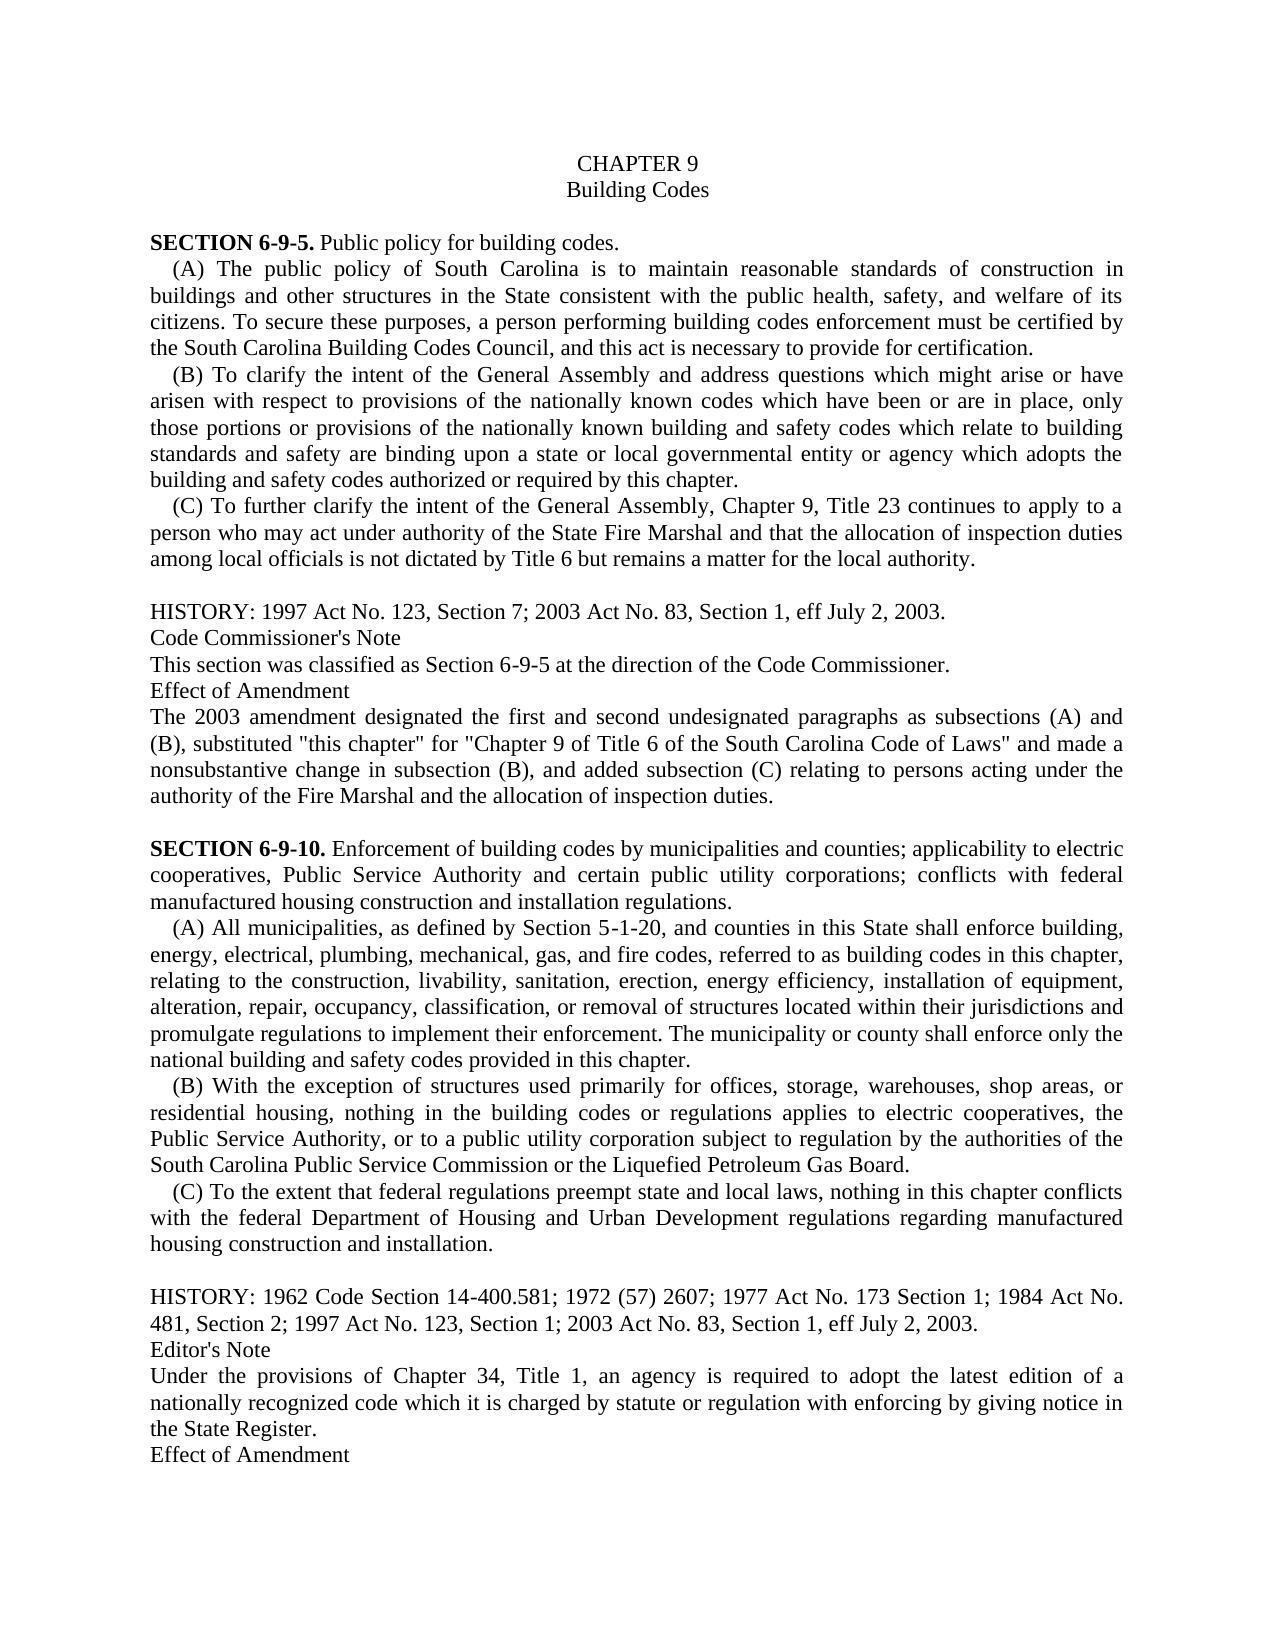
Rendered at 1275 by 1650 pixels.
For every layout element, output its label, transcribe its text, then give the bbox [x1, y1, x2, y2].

text HISTORY: 1997 Act No. 123, Section 7; 2003 Act No. 83, Section 1, eff July 2, 2003. [150, 598, 1125, 624]
text Building Codes [150, 176, 1125, 203]
text Effect of Amendment [150, 1441, 1125, 1468]
text SECTION 6-9-5. Public policy for building codes. [150, 229, 1125, 255]
text (C) To the extent that federal regulations preempt state and local laws, nothing in this chapter conflicts with the federal Department of Housing and Urban Development regulations regarding manufactured housing construction and installation. [150, 1178, 1125, 1257]
text SECTION 6-9-10. Enforcement of building codes by municipalities and counties; applicability to electric cooperatives, Public Service Authority and certain public utility corporations; conflicts with federal manufactured housing construction and installation regulations. [150, 835, 1125, 914]
text HISTORY: 1962 Code Section 14-400.581; 1972 (57) 2607; 1977 Act No. 173 Section 1; 1984 Act No. 481, Section 2; 1997 Act No. 123, Section 1; 2003 Act No. 83, Section 1, eff July 2, 2003. [150, 1283, 1125, 1336]
text (C) To further clarify the intent of the General Assembly, Chapter 9, Title 23 continues to apply to a person who may act under authority of the State Fire Marshal and that the allocation of inspection duties among local officials is not dictated by Title 6 but remains a matter for the local authority. [150, 493, 1125, 572]
text Under the provisions of Chapter 34, Title 1, an agency is required to adopt the latest edition of a nationally recognized code which it is charged by statute or regulation with enforcing by giving notice in the State Register. [150, 1362, 1125, 1441]
text (A) The public policy of South Carolina is to maintain reasonable standards of construction in buildings and other structures in the State consistent with the public health, safety, and welfare of its citizens. To secure these purposes, a person performing building codes enforcement must be certified by the South Carolina Building Codes Council, and this act is necessary to provide for certification. [150, 255, 1125, 361]
text (A) All municipalities, as defined by Section 5-1-20, and counties in this State shall enforce building, energy, electrical, plumbing, mechanical, gas, and fire codes, referred to as building codes in this chapter, relating to the construction, livability, sanitation, erection, energy efficiency, installation of equipment, alteration, repair, occupancy, classification, or removal of structures located within their jurisdictions and promulgate regulations to implement their enforcement. The municipality or county shall enforce only the national building and safety codes provided in this chapter. [150, 914, 1125, 1072]
text Effect of Amendment [150, 677, 1125, 703]
text Editor's Note [150, 1336, 1125, 1362]
text The 2003 amendment designated the first and second undesignated paragraphs as subsections (A) and (B), substituted "this chapter" for "Chapter 9 of Title 6 of the South Carolina Code of Laws" and made a nonsubstantive change in subsection (B), and added subsection (C) relating to persons acting under the authority of the Fire Marshal and the allocation of inspection duties. [150, 703, 1125, 809]
text CHAPTER 9 [150, 150, 1125, 176]
text This section was classified as Section 6-9-5 at the direction of the Code Commissioner. [150, 651, 1125, 677]
text Code Commissioner's Note [150, 624, 1125, 651]
text (B) To clarify the intent of the General Assembly and address questions which might arise or have arisen with respect to provisions of the nationally known codes which have been or are in place, only those portions or provisions of the nationally known building and safety codes which relate to building standards and safety are binding upon a state or local governmental entity or agency which adopts the building and safety codes authorized or required by this chapter. [150, 361, 1125, 493]
text (B) With the exception of structures used primarily for offices, storage, warehouses, shop areas, or residential housing, nothing in the building codes or regulations applies to electric cooperatives, the Public Service Authority, or to a public utility corporation subject to regulation by the authorities of the South Carolina Public Service Commission or the Liquefied Petroleum Gas Board. [150, 1072, 1125, 1178]
